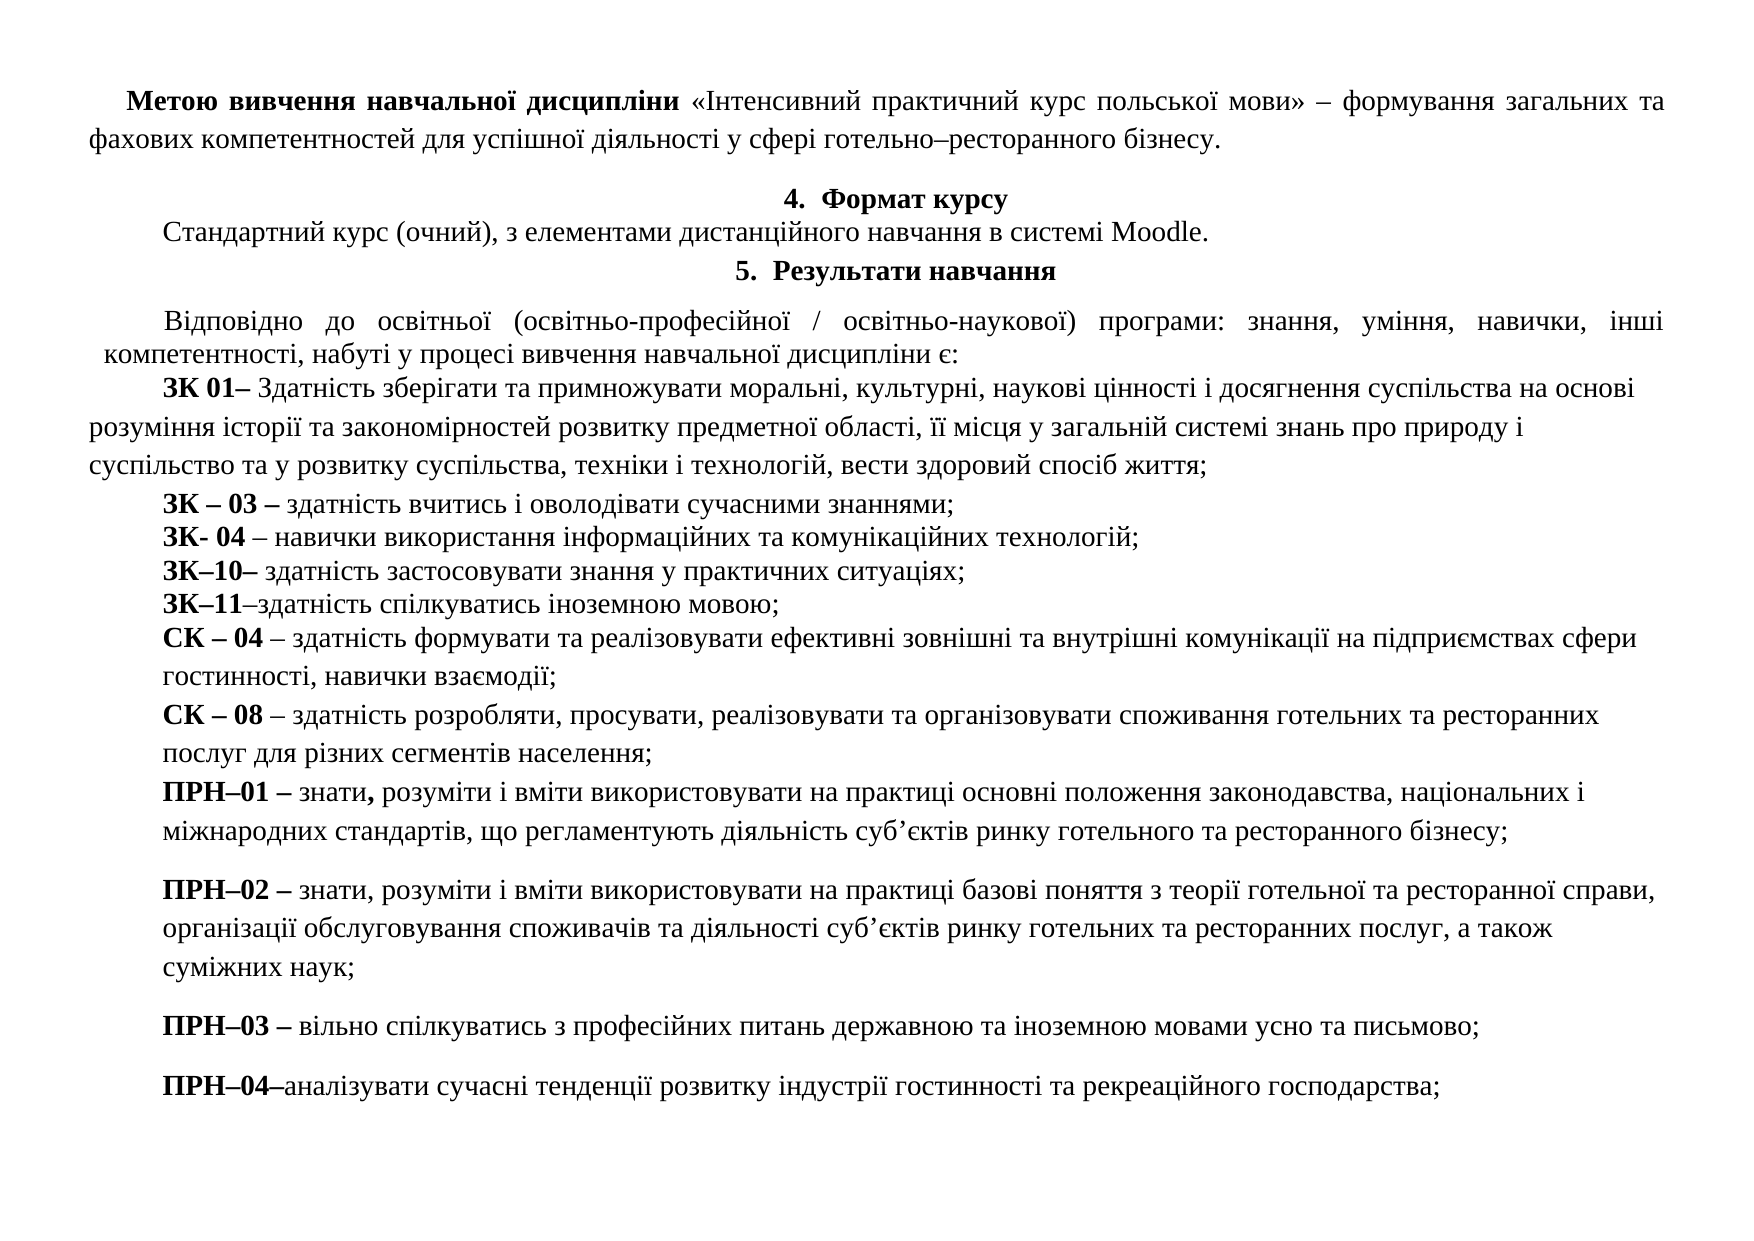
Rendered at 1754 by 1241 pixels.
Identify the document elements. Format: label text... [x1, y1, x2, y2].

text ЗК – 03 – здатність вчитись і оволодівати сучасними знаннями; [89, 486, 1658, 519]
text Метою вивчення навчальної дисципліни «Інтенсивний практичний курс польської мови» – формування загальних та фахових компетентностей для успішної діяльності у сфері готельно–ресторанного бізнесу. [89, 83, 1665, 155]
text Стандартний курс (очний), з елементами дистанційного навчання в системі Moodle. [89, 214, 1665, 248]
text ЗК–10– здатність застосовувати знання у практичних ситуаціях; [89, 553, 1658, 586]
list Відповідно до освітньої (освітньо-професійної / освітньо-наукової) програми: знання, уміння, навички, інші компетентності, набуті у процесі вивчення навчальної дисципліни є: [103, 303, 1665, 370]
text ЗК- 04 – навички використання інформаційних та комунікаційних технологій; [89, 519, 1658, 553]
text ЗК–11–здатність спілкуватись іноземною мовою; [89, 586, 1658, 620]
text СК – 08 – здатність розробляти, просувати, реалізовувати та організовувати споживання готельних та ресторанних послуг для різних сегментів населення; [162, 697, 1665, 769]
list Формат курсу [126, 181, 1665, 214]
text ЗК 01– Здатність зберігати та примножувати моральні, культурні, наукові цінності і досягнення суспільства на основі розуміння історії та закономірностей розвитку предметної області, її місця у загальній системі знань про природу і суспільство та у розвитку суспільства, техніки і технологій, вести здоровий спосіб життя; [89, 370, 1665, 481]
text ПРН–04–аналізувати сучасні тенденції розвитку індустрії гостинності та рекреаційного господарства; [162, 1068, 1665, 1101]
text ПРН–03 – вільно спілкуватись з професійних питань державною та іноземною мовами усно та письмово; [162, 1008, 1665, 1042]
text СК – 04 – здатність формувати та реалізовувати ефективні зовнішні та внутрішні комунікації на підприємствах сфери гостинності, навички взаємодії; [162, 620, 1665, 692]
list Результати навчання [126, 253, 1665, 286]
text ПРН–02 – знати, розуміти і вміти використовувати на практиці базові поняття з теорії готельної та ресторанної справи, організації обслуговування споживачів та діяльності суб’єктів ринку готельних та ресторанних послуг, а також суміжних наук; [162, 872, 1665, 983]
text ПРН–01 – знати, розуміти і вміти використовувати на практиці основні положення законодавства, національних і міжнародних стандартів, що регламентують діяльність суб’єктів ринку готельного та ресторанного бізнесу; [162, 774, 1665, 846]
